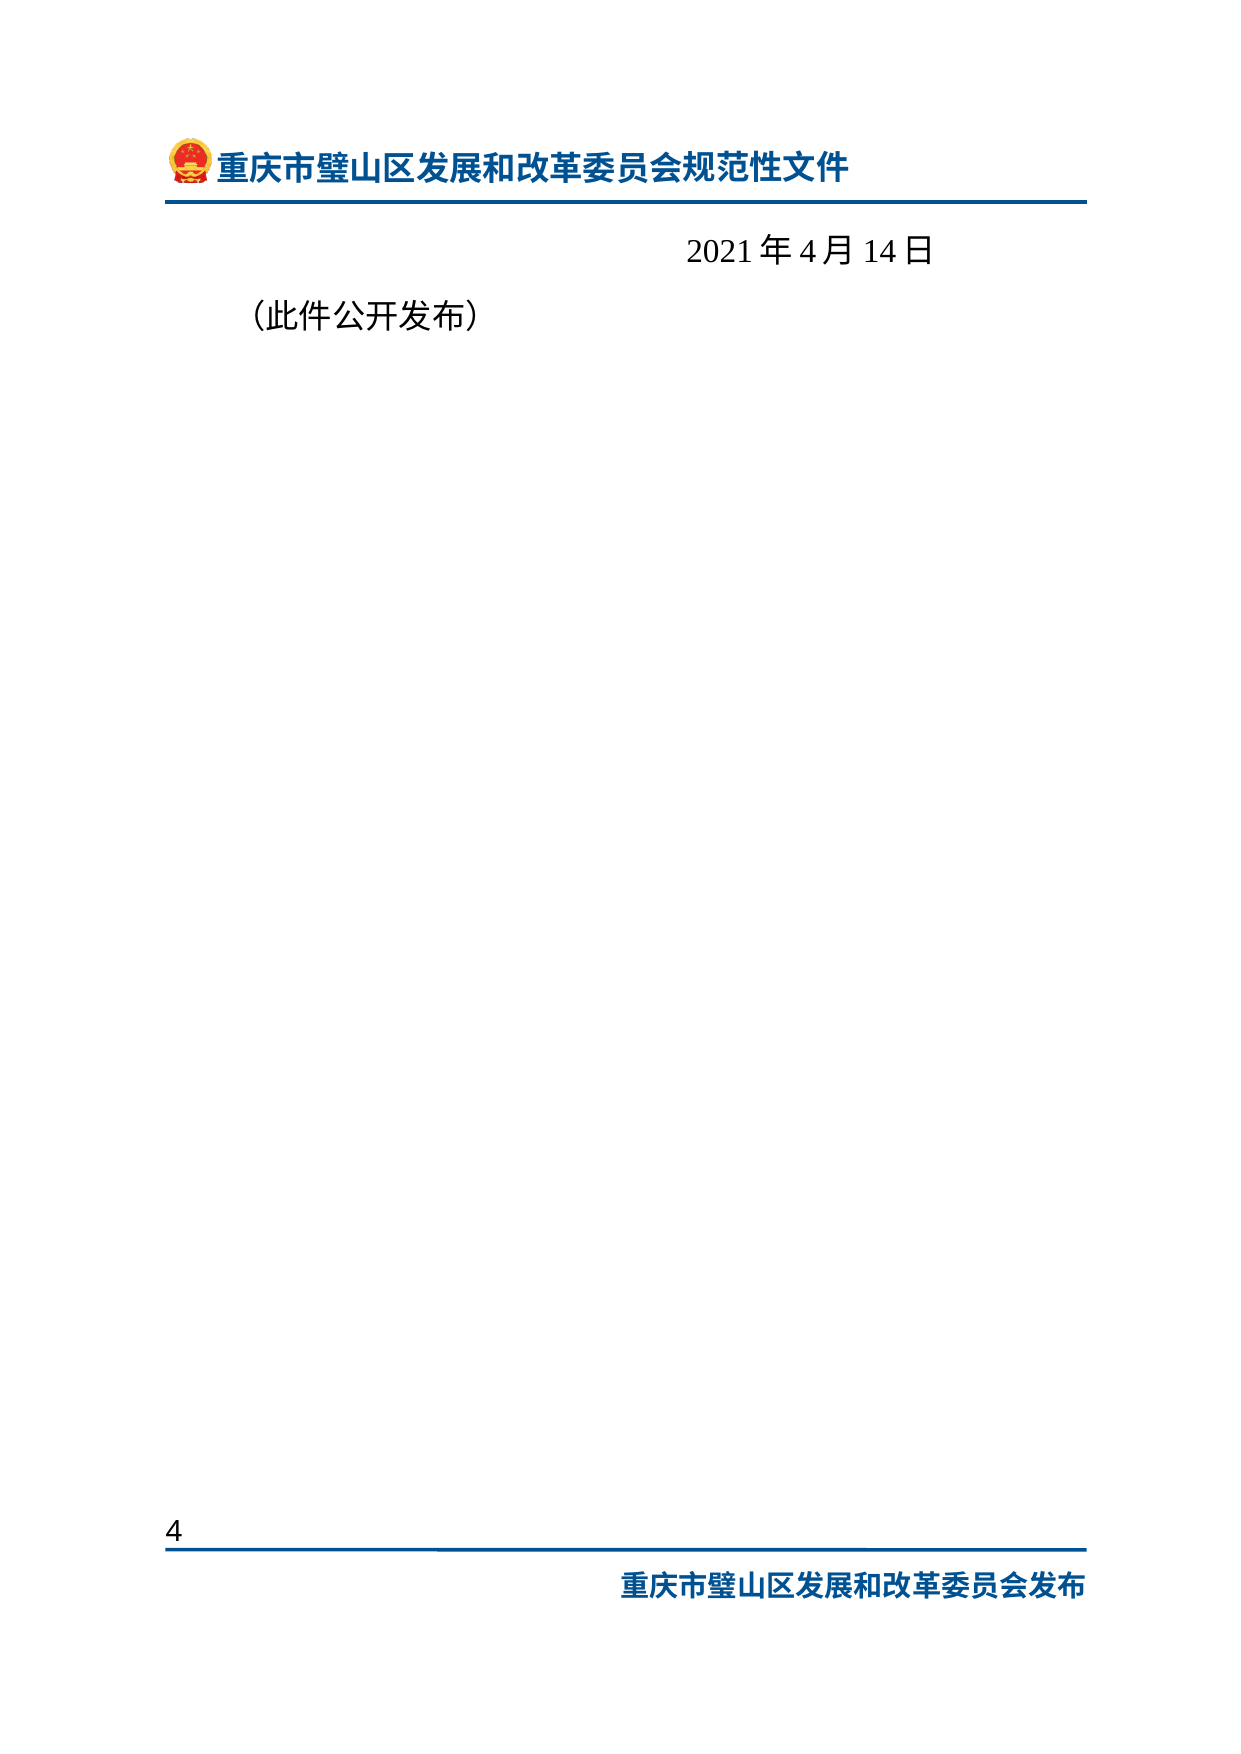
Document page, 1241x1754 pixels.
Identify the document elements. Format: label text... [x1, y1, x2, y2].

text （此件公开发布） [165, 281, 1087, 347]
picture [165, 136, 216, 187]
text 2021年4月14日 [165, 215, 1087, 281]
